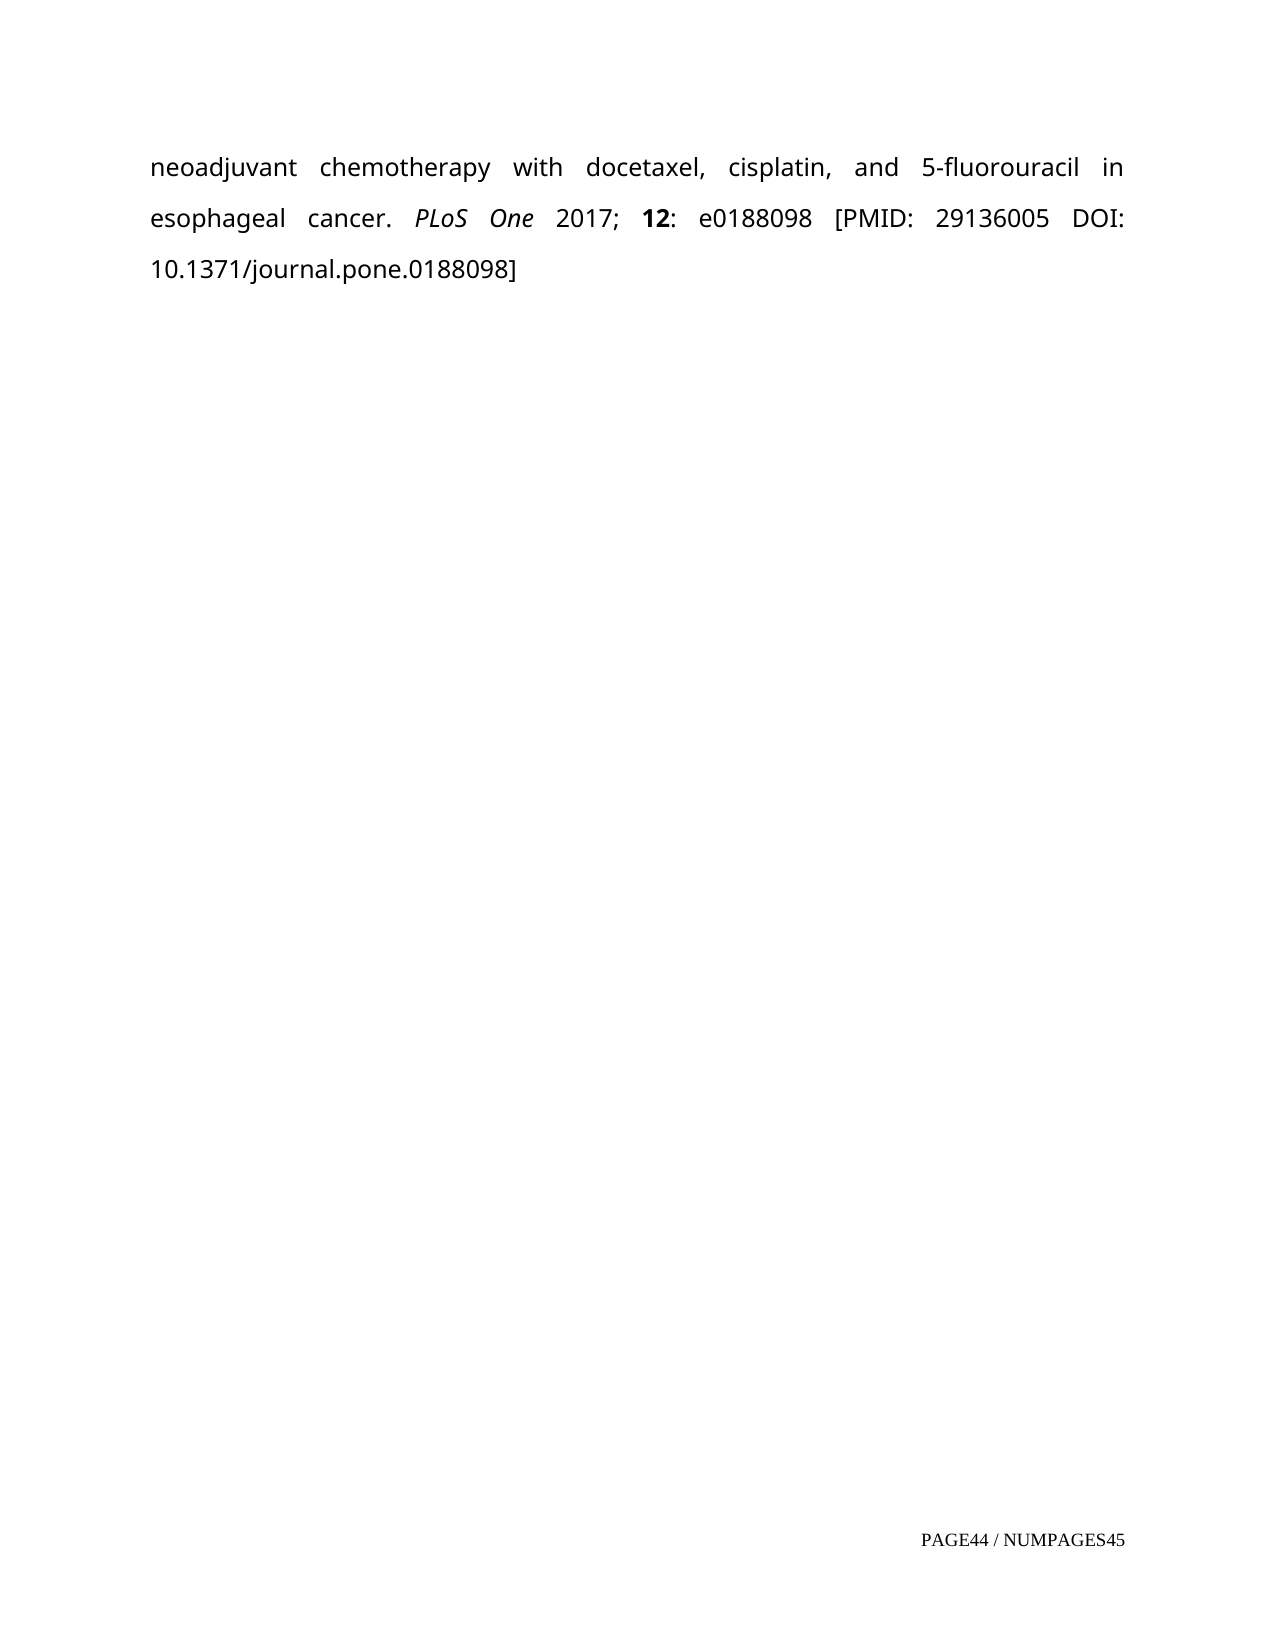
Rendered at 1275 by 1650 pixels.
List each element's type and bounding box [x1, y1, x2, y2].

text [150, 150, 1125, 286]
